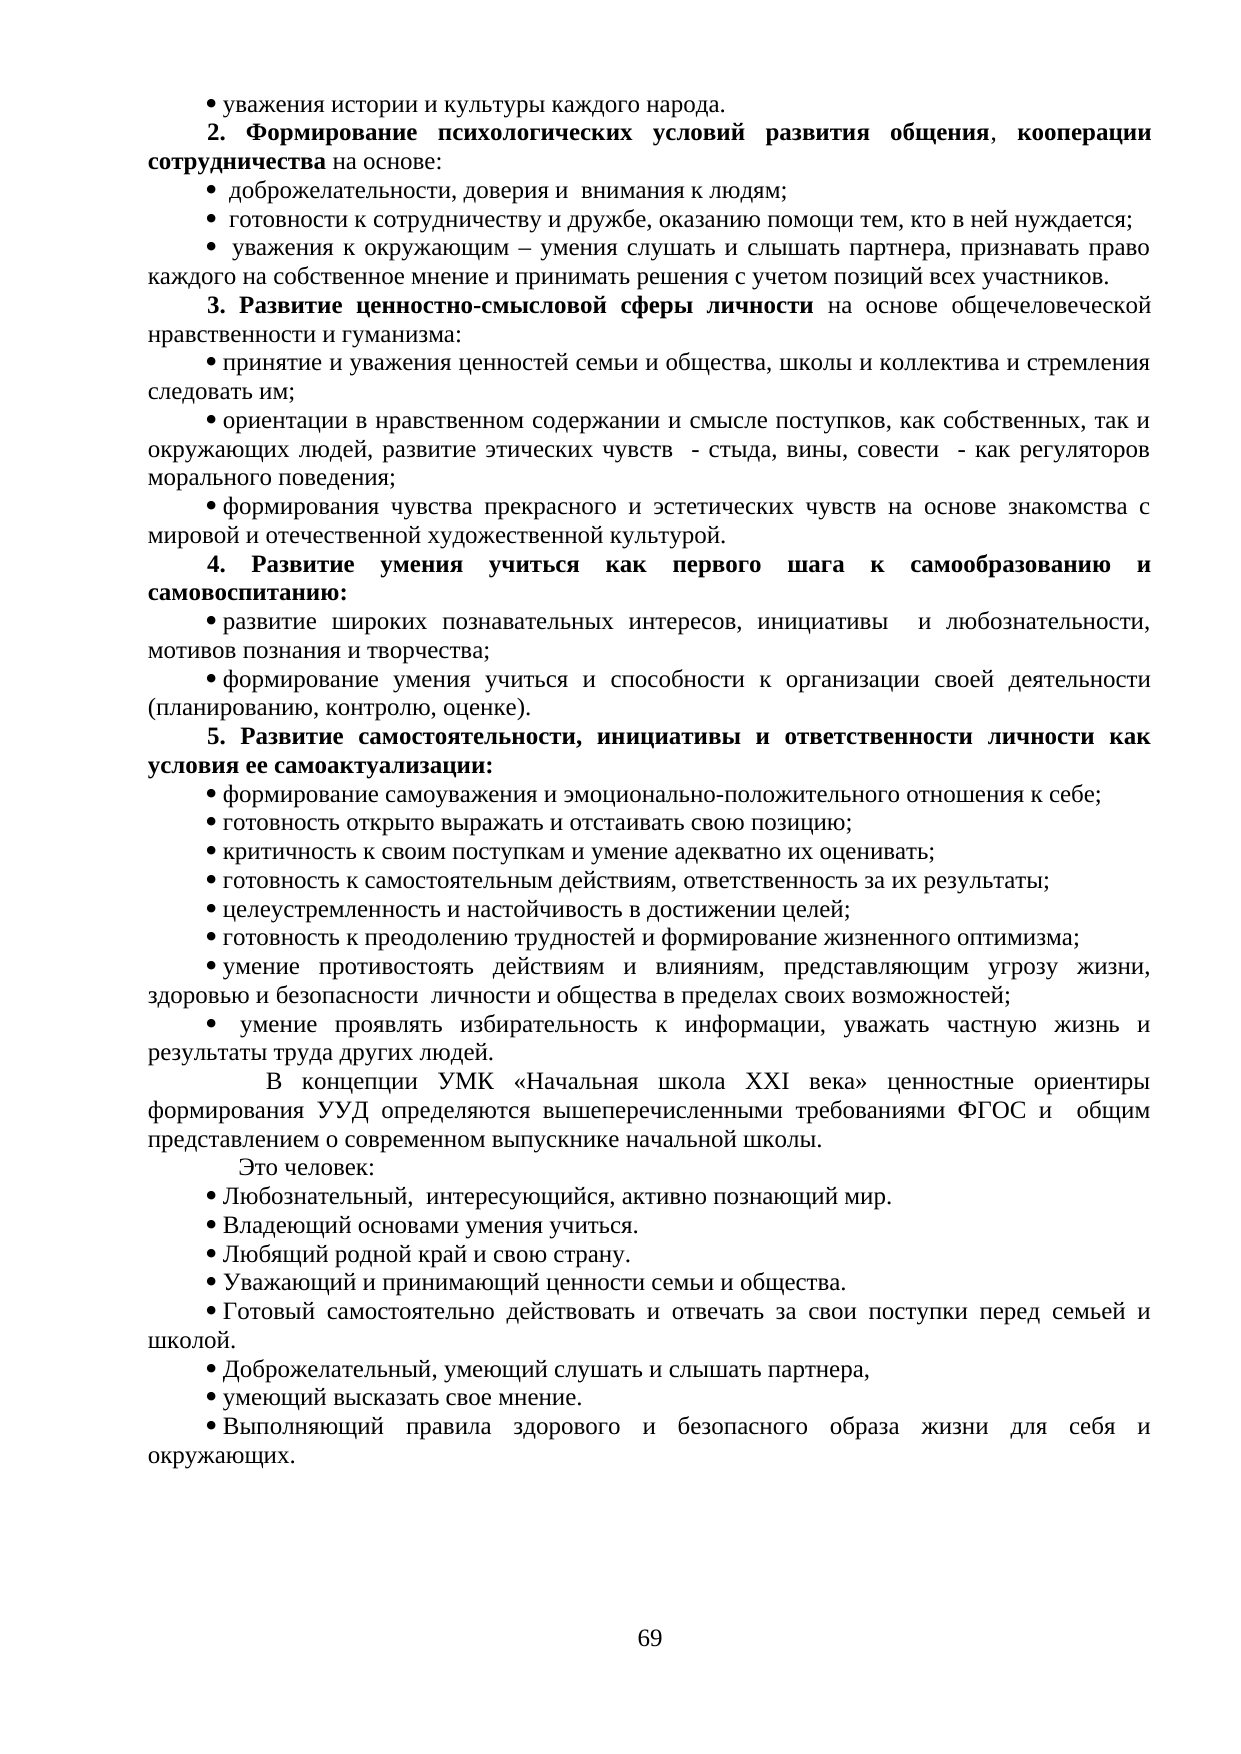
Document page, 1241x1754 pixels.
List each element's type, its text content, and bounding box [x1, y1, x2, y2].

list принятие и уважения ценностей семьи и общества, школы и коллектива и стремления следовать им; [148, 347, 1152, 405]
list доброжелательности, доверия и внимания к людям; [148, 175, 1152, 204]
list развитие широких познавательных интересов, инициативы и любознательности, мотивов познания и творчества; [148, 606, 1152, 664]
list уважения истории и культуры каждого народа. [148, 89, 1152, 117]
text 3. Развитие ценностно-смысловой сферы личности на основе общечеловеческой нравственности и гуманизма: [148, 290, 1152, 347]
list Доброжелательный, умеющий слушать и слышать партнера, [148, 1354, 1152, 1382]
text 4. Развитие умения учиться как первого шага к самообразованию и самовоспитанию: [148, 549, 1152, 606]
text 5. Развитие самостоятельности, инициативы и ответственности личности как условия ее самоактуализации: [148, 721, 1152, 779]
list готовность к преодолению трудностей и формирование жизненного оптимизма; [148, 922, 1152, 951]
list критичность к своим поступкам и умение адекватно их оценивать; [148, 836, 1152, 865]
list умение противостоять действиям и влияниям, представляющим угрозу жизни, здоровью и безопасности личности и общества в пределах своих возможностей; [148, 951, 1152, 1009]
text Это человек: [148, 1152, 1152, 1181]
list уважения к окружающим – умения слушать и слышать партнера, признавать право каждого на собственное мнение и принимать решения с учетом позиций всех участников. [148, 232, 1152, 290]
text 2. Формирование психологических условий развития общения, кооперации сотрудничества на основе: [148, 117, 1152, 175]
list формирования чувства прекрасного и эстетических чувств на основе знакомства с мировой и отечественной художественной культурой. [148, 491, 1152, 549]
list Любознательный, интересующийся, активно познающий мир. [148, 1181, 1152, 1210]
list целеустремленность и настойчивость в достижении целей; [148, 894, 1152, 922]
list умение проявлять избирательность к информации, уважать частную жизнь и результаты труда других людей. [148, 1009, 1152, 1066]
list ориентации в нравственном содержании и смысле поступков, как собственных, так и окружающих людей, развитие этических чувств - стыда, вины, совести - как регуляторов морального поведения; [148, 405, 1152, 491]
list готовность к самостоятельным действиям, ответственность за их результаты; [148, 865, 1152, 894]
list готовности к сотрудничеству и дружбе, оказанию помощи тем, кто в ней нуждается; [148, 204, 1152, 232]
list Готовый самостоятельно действовать и отвечать за свои поступки перед семьей и школой. [148, 1296, 1152, 1354]
list формирование самоуважения и эмоционально-положительного отношения к себе; [148, 779, 1152, 807]
list умеющий высказать свое мнение. [148, 1382, 1152, 1411]
list Владеющий основами умения учиться. [148, 1210, 1152, 1239]
list Уважающий и принимающий ценности семьи и общества. [148, 1267, 1152, 1296]
text В концепции УМК «Начальная школа XXI века» ценностные ориентиры формирования УУД определяются вышеперечисленными требованиями ФГОС и общим представлением о современном выпускнике начальной школы. [148, 1066, 1152, 1152]
list Выполняющий правила здорового и безопасного образа жизни для себя и окружающих. [148, 1411, 1152, 1469]
list Любящий родной край и свою страну. [148, 1239, 1152, 1267]
list формирование умения учиться и способности к организации своей деятельности (планированию, контролю, оценке). [148, 664, 1152, 721]
list готовность открыто выражать и отстаивать свою позицию; [148, 807, 1152, 836]
